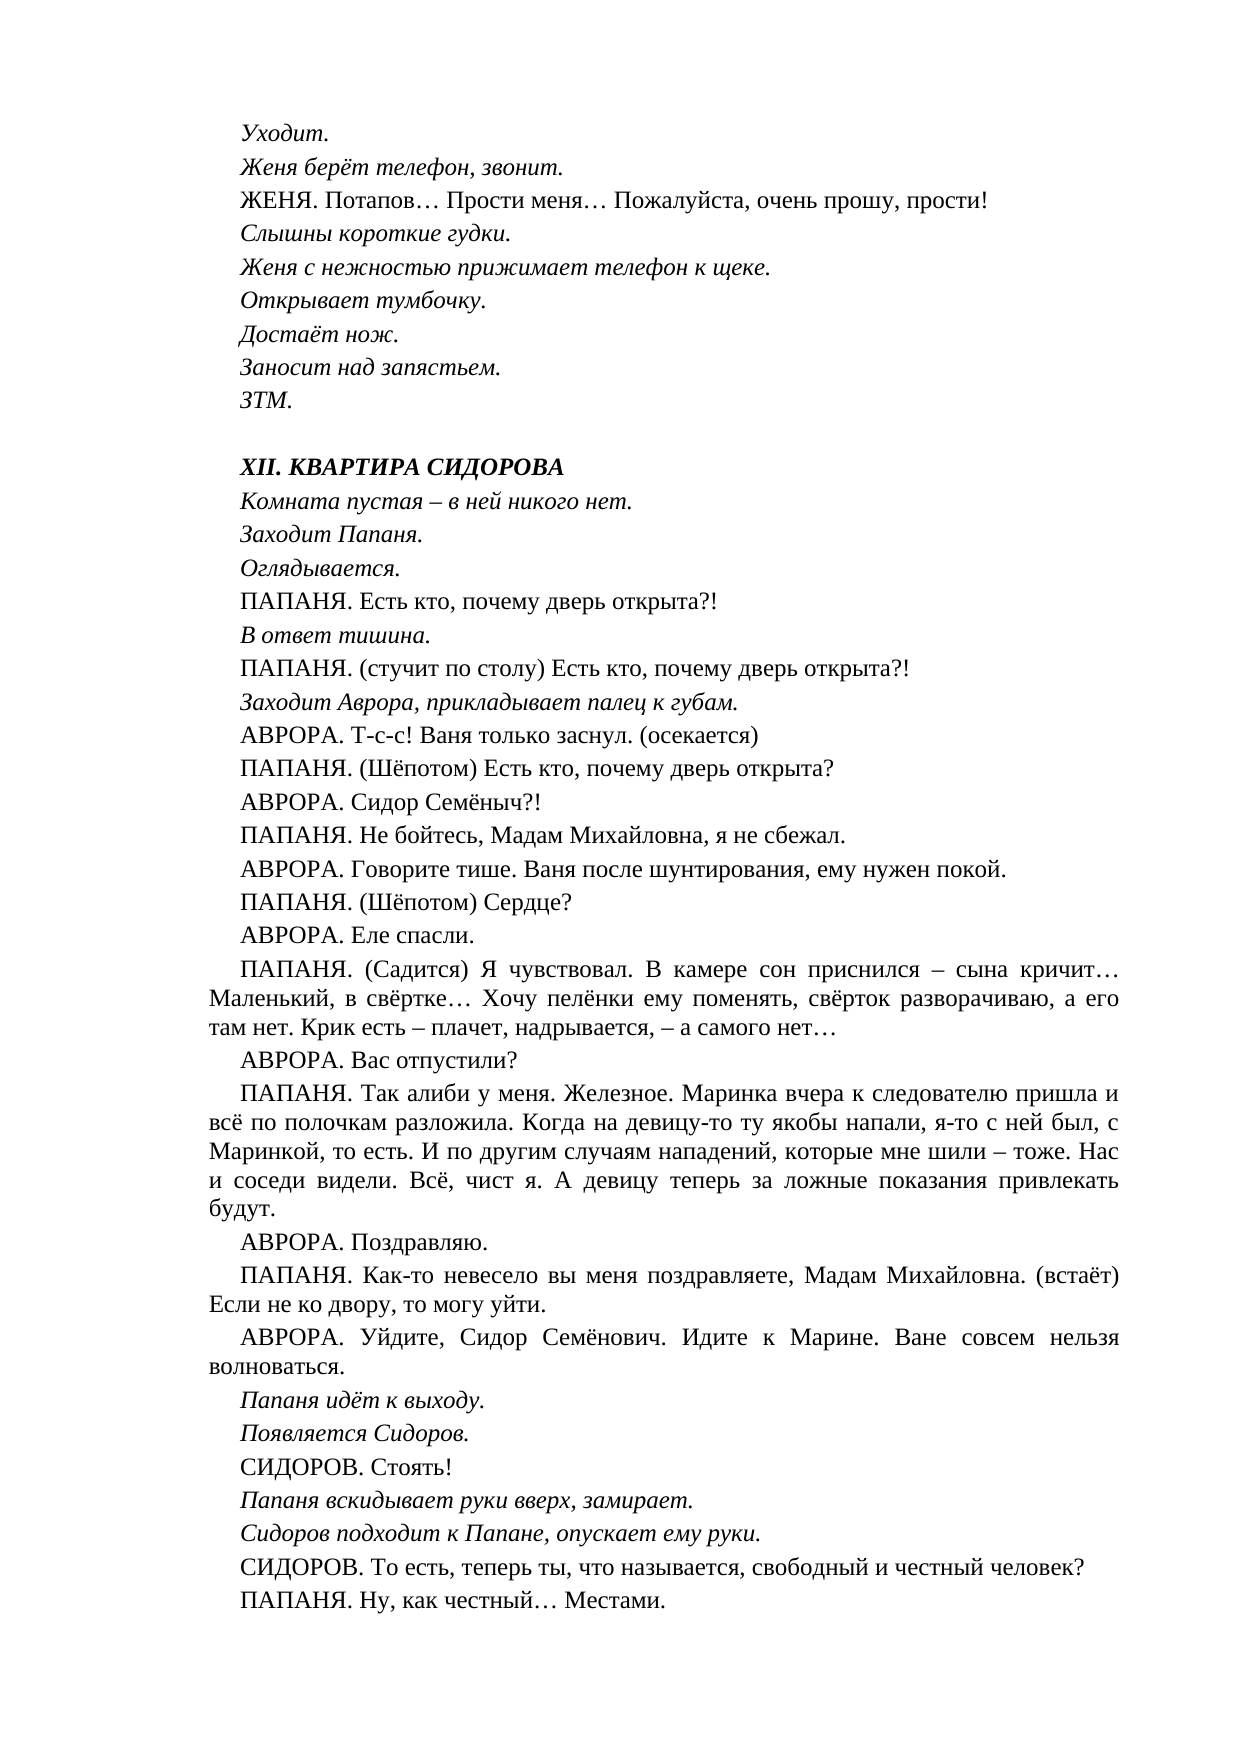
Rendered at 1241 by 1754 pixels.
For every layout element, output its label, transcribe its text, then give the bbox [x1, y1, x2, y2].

text Оглядывается. [208, 553, 1120, 582]
text Заходит Папаня. [208, 519, 1120, 548]
text СИДОРОВ. Стоять! [208, 1452, 1120, 1480]
text АВРОРА. Сидор Семёныч?! [208, 787, 1120, 816]
text АВРОРА. Еле спасли. [208, 921, 1120, 949]
text ПАПАНЯ. Не бойтесь, Мадам Михайловна, я не сбежал. [208, 820, 1120, 849]
text СИДОРОВ. То есть, теперь ты, что называется, свободный и честный человек? [208, 1552, 1120, 1581]
text Папаня идёт к выходу. [208, 1385, 1120, 1413]
text Достаёт нож. [208, 319, 1120, 347]
text ПАПАНЯ. Ну, как честный… Местами. [208, 1585, 1120, 1614]
text ПАПАНЯ. (Шёпотом) Сердце? [208, 887, 1120, 916]
text В ответ тишина. [208, 620, 1120, 648]
text ПАПАНЯ. (стучит по столу) Есть кто, почему дверь открыта?! [208, 653, 1120, 682]
text ЖЕНЯ. Потапов… Прости меня… Пожалуйста, очень прошу, прости! [208, 185, 1120, 214]
text Сидоров подходит к Папане, опускает ему руки. [208, 1518, 1120, 1547]
text Папаня вскидывает руки вверх, замирает. [208, 1485, 1120, 1514]
text АВРОРА. Т-с-с! Ваня только заснул. (осекается) [208, 720, 1120, 749]
text ПАПАНЯ. (Шёпотом) Есть кто, почему дверь открыта? [208, 753, 1120, 782]
text Открывает тумбочку. [208, 285, 1120, 314]
text Комната пустая – в ней никого нет. [208, 486, 1120, 515]
text Появляется Сидоров. [208, 1418, 1120, 1447]
text ПАПАНЯ. Как-то невесело вы меня поздравляете, Мадам Михайловна. (встаёт) Если не ко двору, то могу уйти. [208, 1260, 1120, 1318]
text ПАПАНЯ. Так алиби у меня. Железное. Маринка вчера к следователю пришла и всё по полочкам разложила. Когда на девицу-то ту якобы напали, я-то с ней был, с Маринкой, то есть. И по другим случаям нападений, которые мне шили – тоже. Нас и соседи видели. Всё, чист я. А девицу теперь за ложные показания привлекать будут. [208, 1078, 1120, 1222]
text АВРОРА. Говорите тише. Ваня после шунтирования, ему нужен покой. [208, 854, 1120, 882]
text Заносит над запястьем. [208, 352, 1120, 381]
text Заходит Аврора, прикладывает палец к губам. [208, 687, 1120, 715]
text АВРОРА. Уйдите, Сидор Семёнович. Идите к Марине. Ване совсем нельзя волноваться. [208, 1322, 1120, 1380]
text АВРОРА. Поздравляю. [208, 1227, 1120, 1256]
text Уходит. [208, 118, 1120, 147]
text Слышны короткие гудки. [208, 218, 1120, 247]
text ЗТМ. [208, 386, 1120, 414]
text Женя с нежностью прижимает телефон к щеке. [208, 252, 1120, 281]
text АВРОРА. Вас отпустили? [208, 1045, 1120, 1074]
text ПАПАНЯ. (Садится) Я чувствовал. В камере сон приснился – сына кричит… Маленький, в свёртке… Хочу пелёнки ему поменять, свёрток разворачиваю, а его там нет. Крик есть – плачет, надрывается, – а самого нет… [208, 954, 1120, 1040]
text XII. КВАРТИРА СИДОРОВА [208, 452, 1120, 481]
text Женя берёт телефон, звонит. [208, 152, 1120, 180]
text ПАПАНЯ. Есть кто, почему дверь открыта?! [208, 586, 1120, 615]
